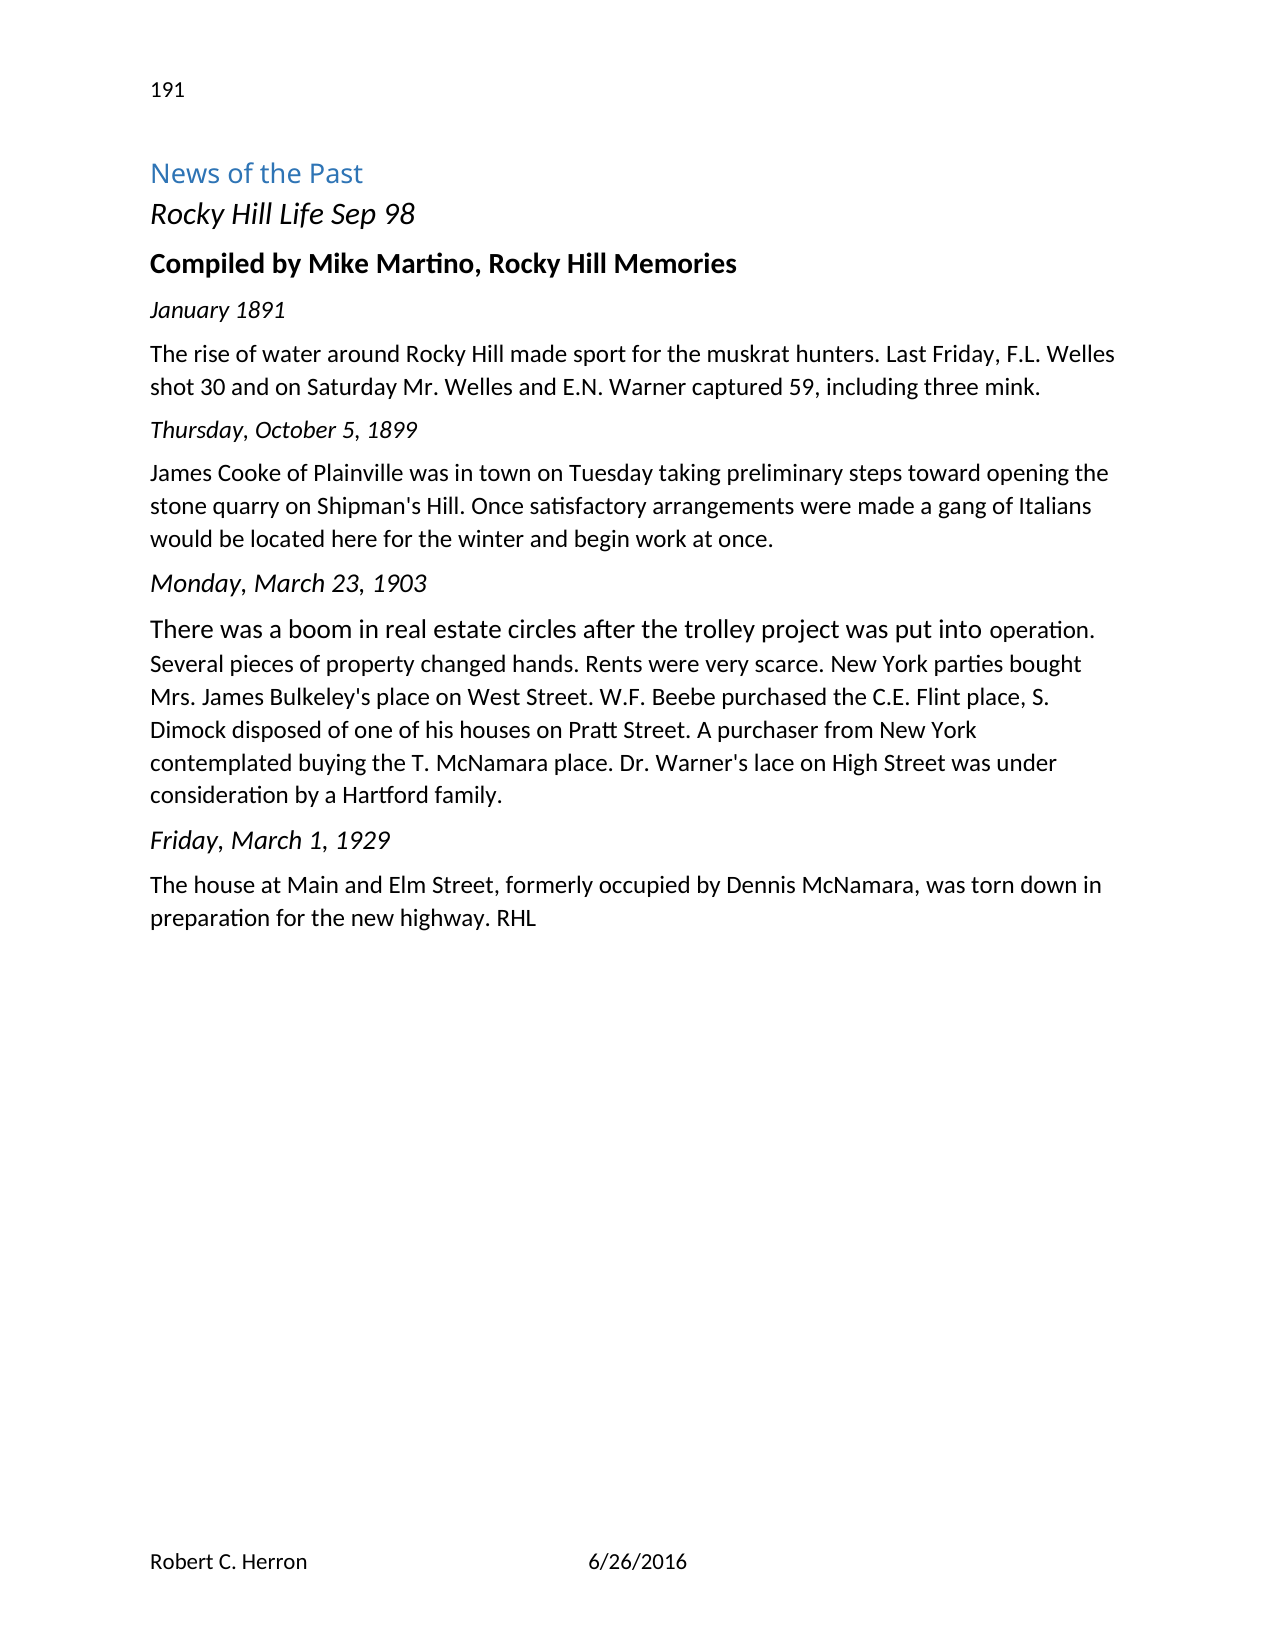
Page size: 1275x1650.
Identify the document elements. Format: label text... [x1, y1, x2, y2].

text There was a boom in real estate circles after the trolley project was put into operation. Several pieces of property changed hands. Rents were very scarce. New York parties bought Mrs. James Bulkeley's place on West Street. W.F. Beebe purchased the C.E. Flint place, S. Dimock disposed of one of his houses on Pratt Street. A purchaser from New York contemplated buying the T. McNamara place. Dr. Warner's lace on High Street was under consideration by a Hartford family. [150, 612, 1125, 810]
text Monday, March 23, 1903 [150, 566, 1125, 599]
subtitle News of the Past [150, 154, 1125, 191]
text Friday, March 1, 1929 [150, 823, 1125, 856]
text Compiled by Mike Martino, Rocky Hill Memories [150, 246, 1125, 281]
text The house at Main and Elm Street, formerly occupied by Dennis McNamara, was torn down in preparation for the new highway. RHL [150, 869, 1125, 932]
text Rocky Hill Life Sep 98 [150, 194, 1125, 232]
text January 1891 [150, 294, 1125, 325]
text James Cooke of Plainville was in town on Tuesday taking preliminary steps toward opening the stone quarry on Shipman's Hill. Once satisfactory arrangements were made a gang of Italians would be located here for the winter and begin work at once. [150, 457, 1125, 554]
text Thursday, October 5, 1899 [150, 414, 1125, 444]
text The rise of water around Rocky Hill made sport for the muskrat hunters. Last Friday, F.L. Welles shot 30 and on Saturday Mr. Welles and E.N. Warner captured 59, including three mink. [150, 338, 1125, 401]
